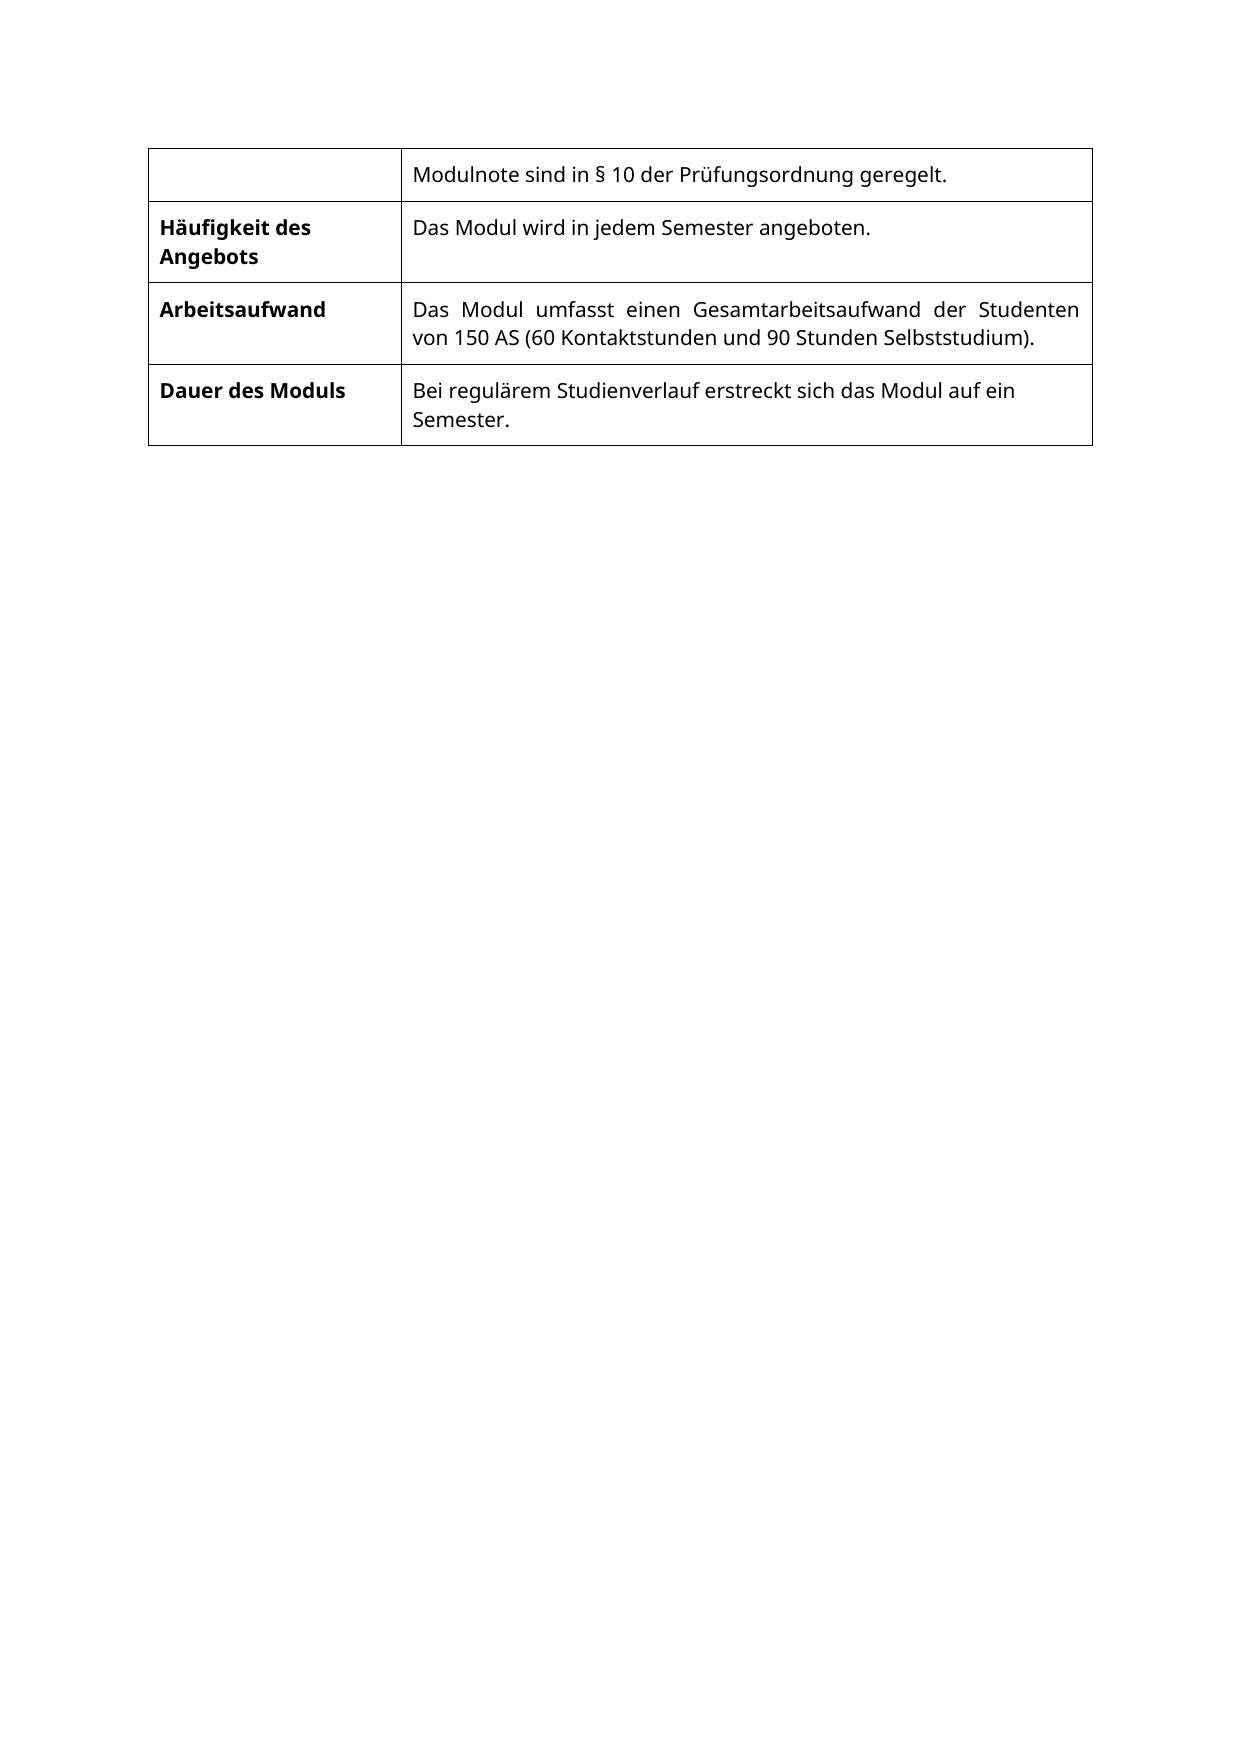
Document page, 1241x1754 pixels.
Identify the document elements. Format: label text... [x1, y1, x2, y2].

table_cell Das Modul umfasst einen Gesamtarbeitsaufwand der Studenten von 150 AS (60 Kontaktstunden und 90 Stunden Selbststudium). [402, 283, 1092, 363]
table_cell Das Modul wird in jedem Semester angeboten. [402, 202, 1092, 282]
table_cell Dauer des Moduls [149, 365, 401, 445]
table_cell Arbeitsaufwand [149, 283, 401, 363]
table_cell Häufigkeit des Angebots [149, 202, 401, 282]
table_cell Bei regulärem Studienverlauf erstreckt sich das Modul auf ein Semester. [402, 365, 1092, 445]
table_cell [149, 149, 401, 201]
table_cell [402, 149, 1092, 201]
